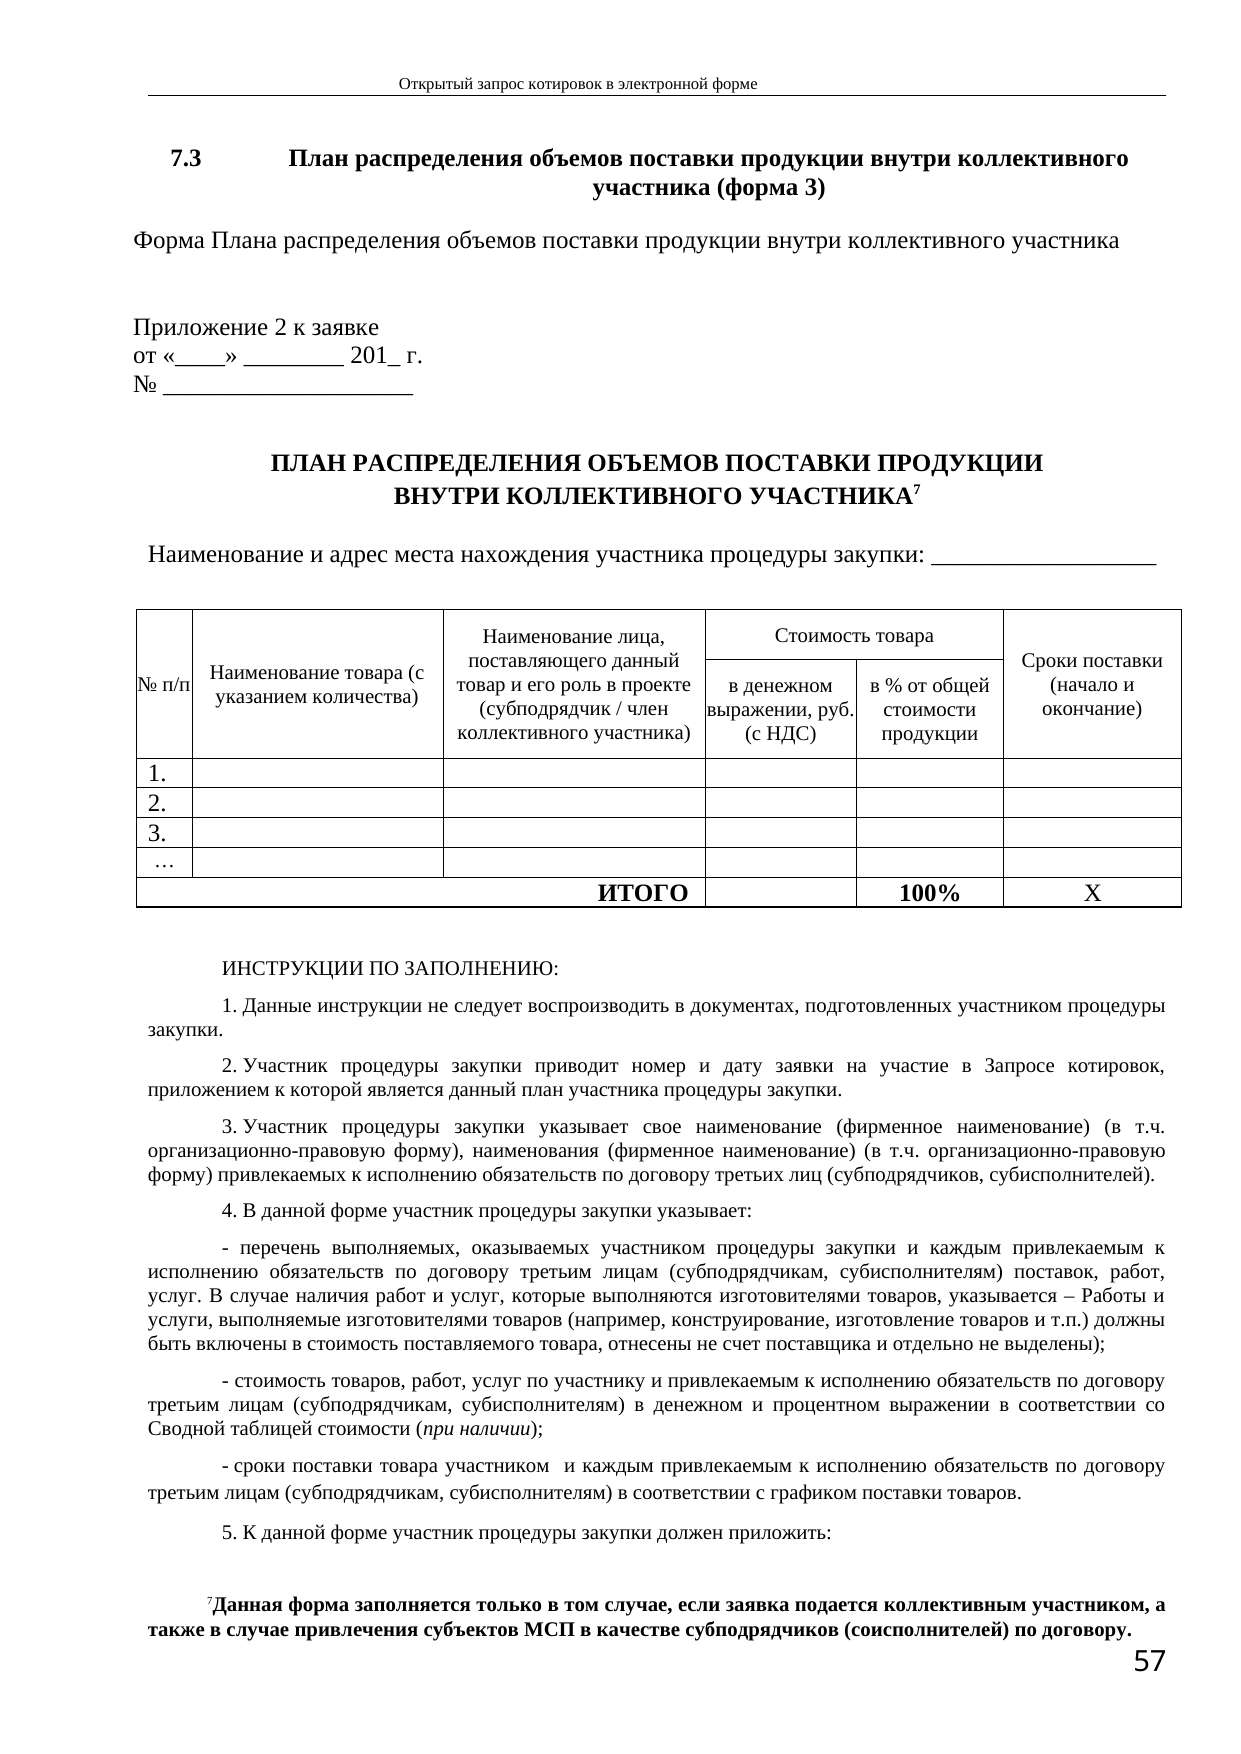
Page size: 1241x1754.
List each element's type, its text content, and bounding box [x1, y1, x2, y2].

table_cell [444, 759, 705, 787]
table_header Наименование лица, поставляющего данный товар и его роль в проекте (субподрядчик / член коллективного участника) [444, 610, 705, 757]
table_header Стоимость товара [706, 610, 1003, 659]
table_header № п/п [137, 610, 192, 757]
text 1. Данные инструкции не следует воспроизводить в документах, подготовленных участником процедуры закупки. [148, 992, 1166, 1041]
table_cell [137, 759, 192, 787]
table_cell 100% [857, 878, 1003, 906]
text - стоимость товаров, работ, услуг по участнику и привлекаемым к исполнению обязательств по договору третьим лицам (субподрядчикам, субисполнителям) в денежном и процентном выражении в соответствии со Сводной таблицей стоимости (при наличии); [148, 1368, 1166, 1440]
table_cell в денежном выражении, руб. (с НДС) [706, 660, 856, 757]
table_cell [706, 848, 856, 877]
table_cell [706, 788, 856, 817]
table_cell [1004, 848, 1181, 877]
table_cell ИТОГО [137, 878, 705, 906]
text ПЛАН РАСПРЕДЕЛЕНИЯ ОБЪЕМОВ ПОСТАВКИ ПРОДУКЦИИ ВНУТРИ КОЛЛЕКТИВНОГО УЧАСТНИКА [148, 448, 1166, 510]
text - перечень выполняемых, оказываемых участником процедуры закупки и каждым привлекаемым к исполнению обязательств по договору третьим лицам (субподрядчикам, субисполнителям) поставок, работ, услуг. В случае наличия работ и услуг, которые выполняются изготовителями товаров, указывается – Работы и услуги, выполняемые изготовителями товаров (например, конструирование, изготовление товаров и т.п.) должны быть включены в стоимость поставляемого товара, отнесены не счет поставщика и отдельно не выделены); [148, 1235, 1166, 1355]
table_cell [444, 788, 705, 817]
text План распределения объемов поставки продукции внутри коллективного участника (форма 3) [133, 143, 1166, 201]
table_cell [857, 848, 1003, 877]
table_cell [1004, 788, 1181, 817]
table_cell [137, 818, 192, 847]
table_cell [706, 878, 856, 906]
table_cell [193, 848, 443, 877]
table_header Сроки поставки (начало и окончание) [1004, 610, 1181, 757]
table_cell Х [1004, 878, 1181, 906]
table_cell [706, 818, 856, 847]
table_cell [857, 818, 1003, 847]
list Приложение 2 к заявке [133, 312, 1166, 341]
table_cell [444, 818, 705, 847]
table_cell [137, 788, 192, 817]
table_cell [857, 788, 1003, 817]
text ИНСТРУКЦИИ ПО ЗАПОЛНЕНИЮ: [148, 956, 1166, 980]
text 3. Участник процедуры закупки указывает свое наименование (фирменное наименование) (в т.ч. организационно-правовую форму), наименования (фирменное наименование) (в т.ч. организационно-правовую форму) привлекаемых к исполнению обязательств по договору третьих лиц (субподрядчиков, субисполнителей). [148, 1114, 1166, 1186]
table_header Наименование товара (с указанием количества) [193, 610, 443, 757]
table_cell [706, 759, 856, 787]
table_cell [1004, 818, 1181, 847]
table_cell [193, 759, 443, 787]
table_cell [1004, 759, 1181, 787]
text 4. В данной форме участник процедуры закупки указывает: [148, 1198, 1166, 1222]
text 2. Участник процедуры закупки приводит номер и дату заявки на участие в Запросе котировок, приложением к которой является данный план участника процедуры закупки. [148, 1053, 1166, 1101]
list № ____________________ [133, 369, 1166, 398]
list от «____» ________ 201_ г. [133, 341, 1166, 369]
list Форма Плана распределения объемов поставки продукции внутри коллективного участника [133, 226, 1166, 254]
text - сроки поставки товара участником и каждым привлекаемым к исполнению обязательств по договору третьим лицам (субподрядчикам, субисполнителям) в соответствии с графиком поставки товаров. [148, 1452, 1166, 1504]
table_cell [857, 759, 1003, 787]
table_cell [444, 848, 705, 877]
table_cell [193, 818, 443, 847]
table_cell [193, 788, 443, 817]
text Наименование и адрес места нахождения участника процедуры закупки: __________________ [148, 539, 1166, 568]
text 5. К данной форме участник процедуры закупки должен приложить: [148, 1520, 1166, 1544]
table_cell … [137, 848, 192, 877]
table_cell в % от общей стоимости продукции [857, 660, 1003, 757]
